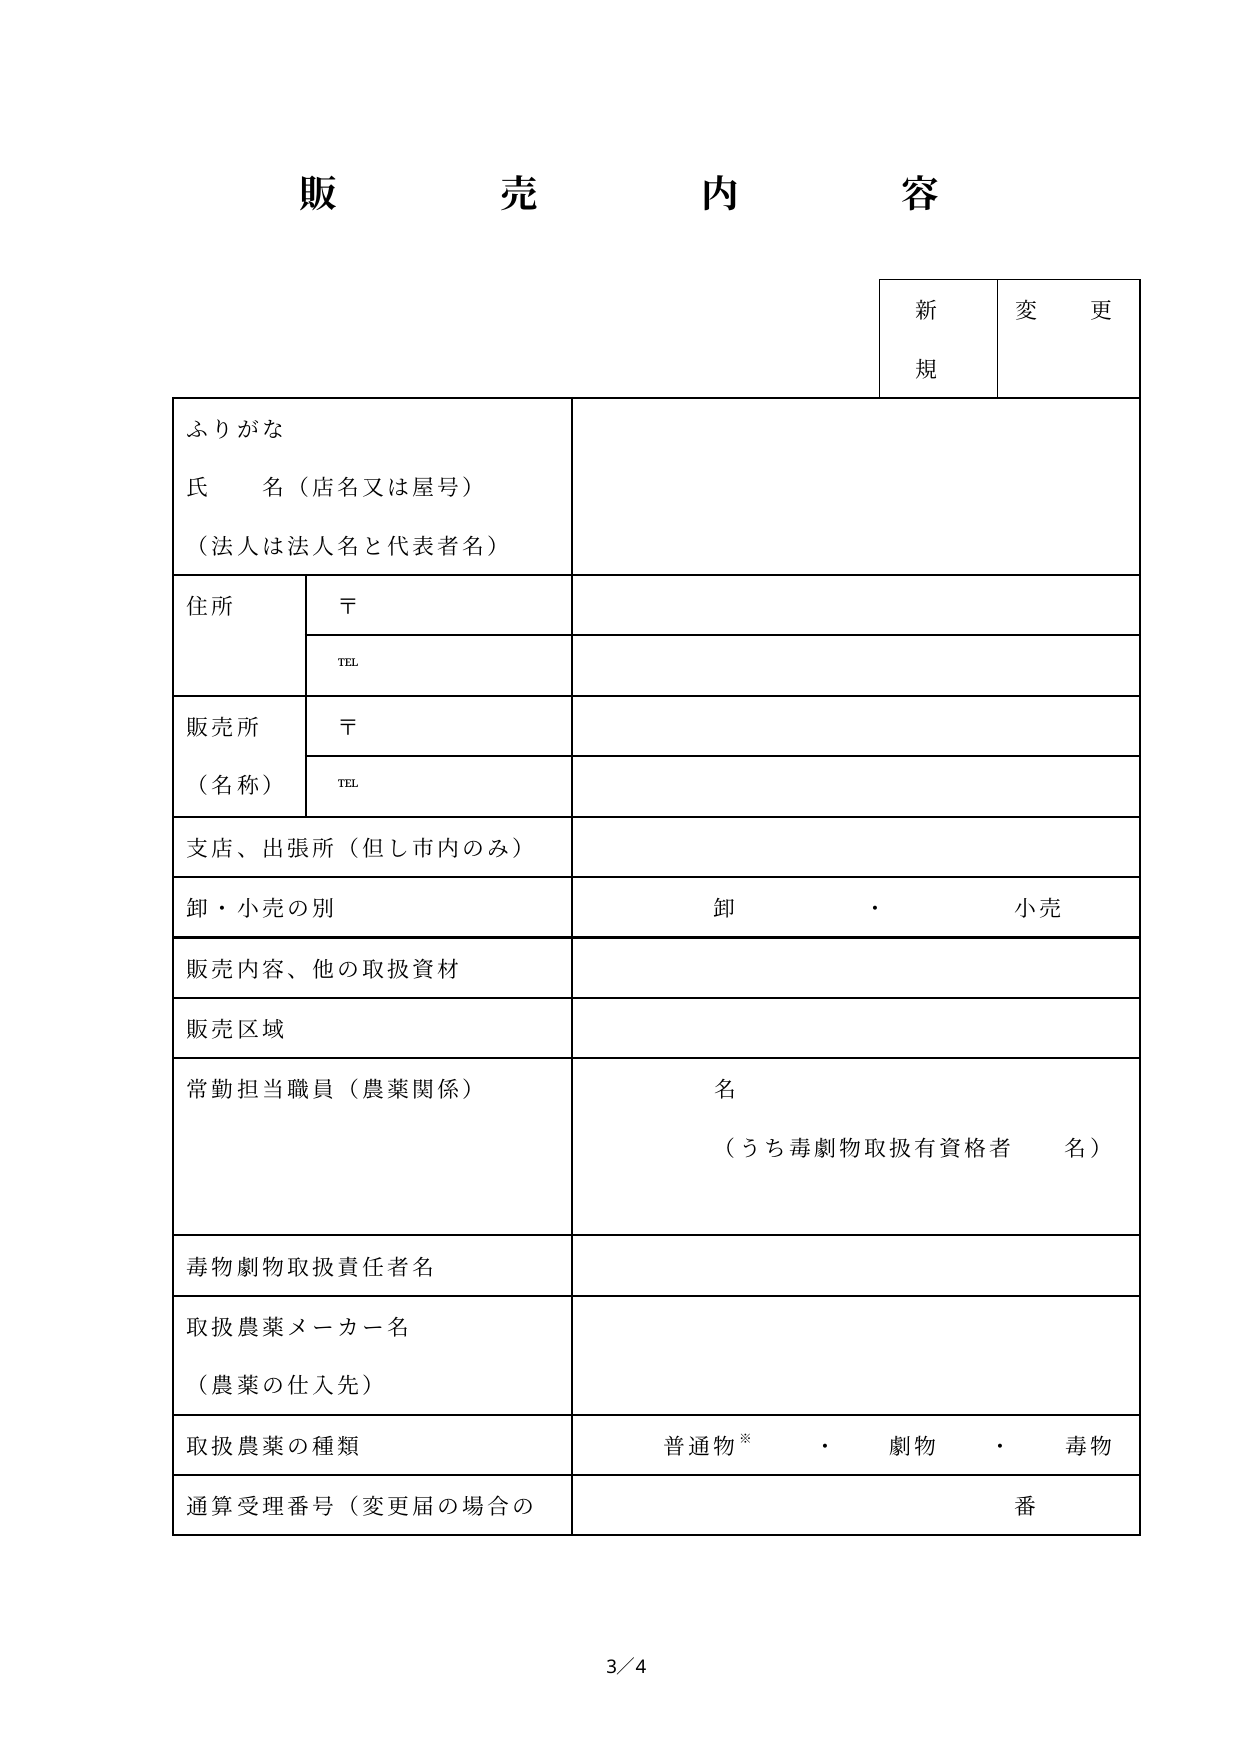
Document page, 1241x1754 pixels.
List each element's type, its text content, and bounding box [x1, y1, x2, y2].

table_cell [573, 939, 1139, 997]
table_cell [573, 697, 1139, 755]
table_cell ふりがな 氏 名（店名又は屋号） （法人は法人名と代表者名） [174, 399, 571, 574]
table_cell ℡ [307, 757, 571, 816]
table_cell [573, 757, 1139, 816]
table_cell 通算受理番号（変更届の場合のみ） [174, 1476, 571, 1534]
table_cell [573, 399, 1139, 574]
table_cell 番 [573, 1476, 1139, 1534]
table_cell 取扱農薬メーカー名 （農薬の仕入先） [174, 1297, 571, 1413]
table_cell 販売内容、他の取扱資材 [174, 939, 571, 997]
table_cell 取扱農薬の種類 [174, 1416, 571, 1474]
table_cell 普通物※ ・ 劇物 ・ 毒物 [573, 1416, 1139, 1474]
table_cell 卸・小売の別 [174, 878, 571, 936]
table_cell 名 （うち毒劇物取扱有資格者 名） [573, 1059, 1139, 1234]
table_cell 毒物劇物取扱責任者名 [174, 1236, 571, 1295]
table_cell 〒 [307, 697, 571, 755]
table_cell [573, 999, 1139, 1057]
table_cell 販売区域 [174, 999, 571, 1057]
table_cell ℡ [307, 636, 571, 695]
table_cell 卸 ・ 小売 [573, 878, 1139, 936]
table_cell 〒 [307, 576, 571, 634]
table_cell 販売所 （名称） [174, 697, 305, 816]
table_cell 常勤担当職員（農薬関係） [174, 1059, 571, 1234]
table_cell [573, 1297, 1139, 1413]
table_cell [573, 636, 1139, 695]
table_cell [573, 576, 1139, 634]
table_header 変 更 [998, 280, 1139, 397]
text 販 売 内 容 [136, 162, 1116, 221]
table_cell 支店、出張所（但し市内のみ） [174, 818, 571, 876]
table_cell 住所 [174, 576, 305, 695]
table_cell [573, 818, 1139, 876]
table_cell [573, 1236, 1139, 1295]
table_header 新 規 [880, 280, 997, 397]
